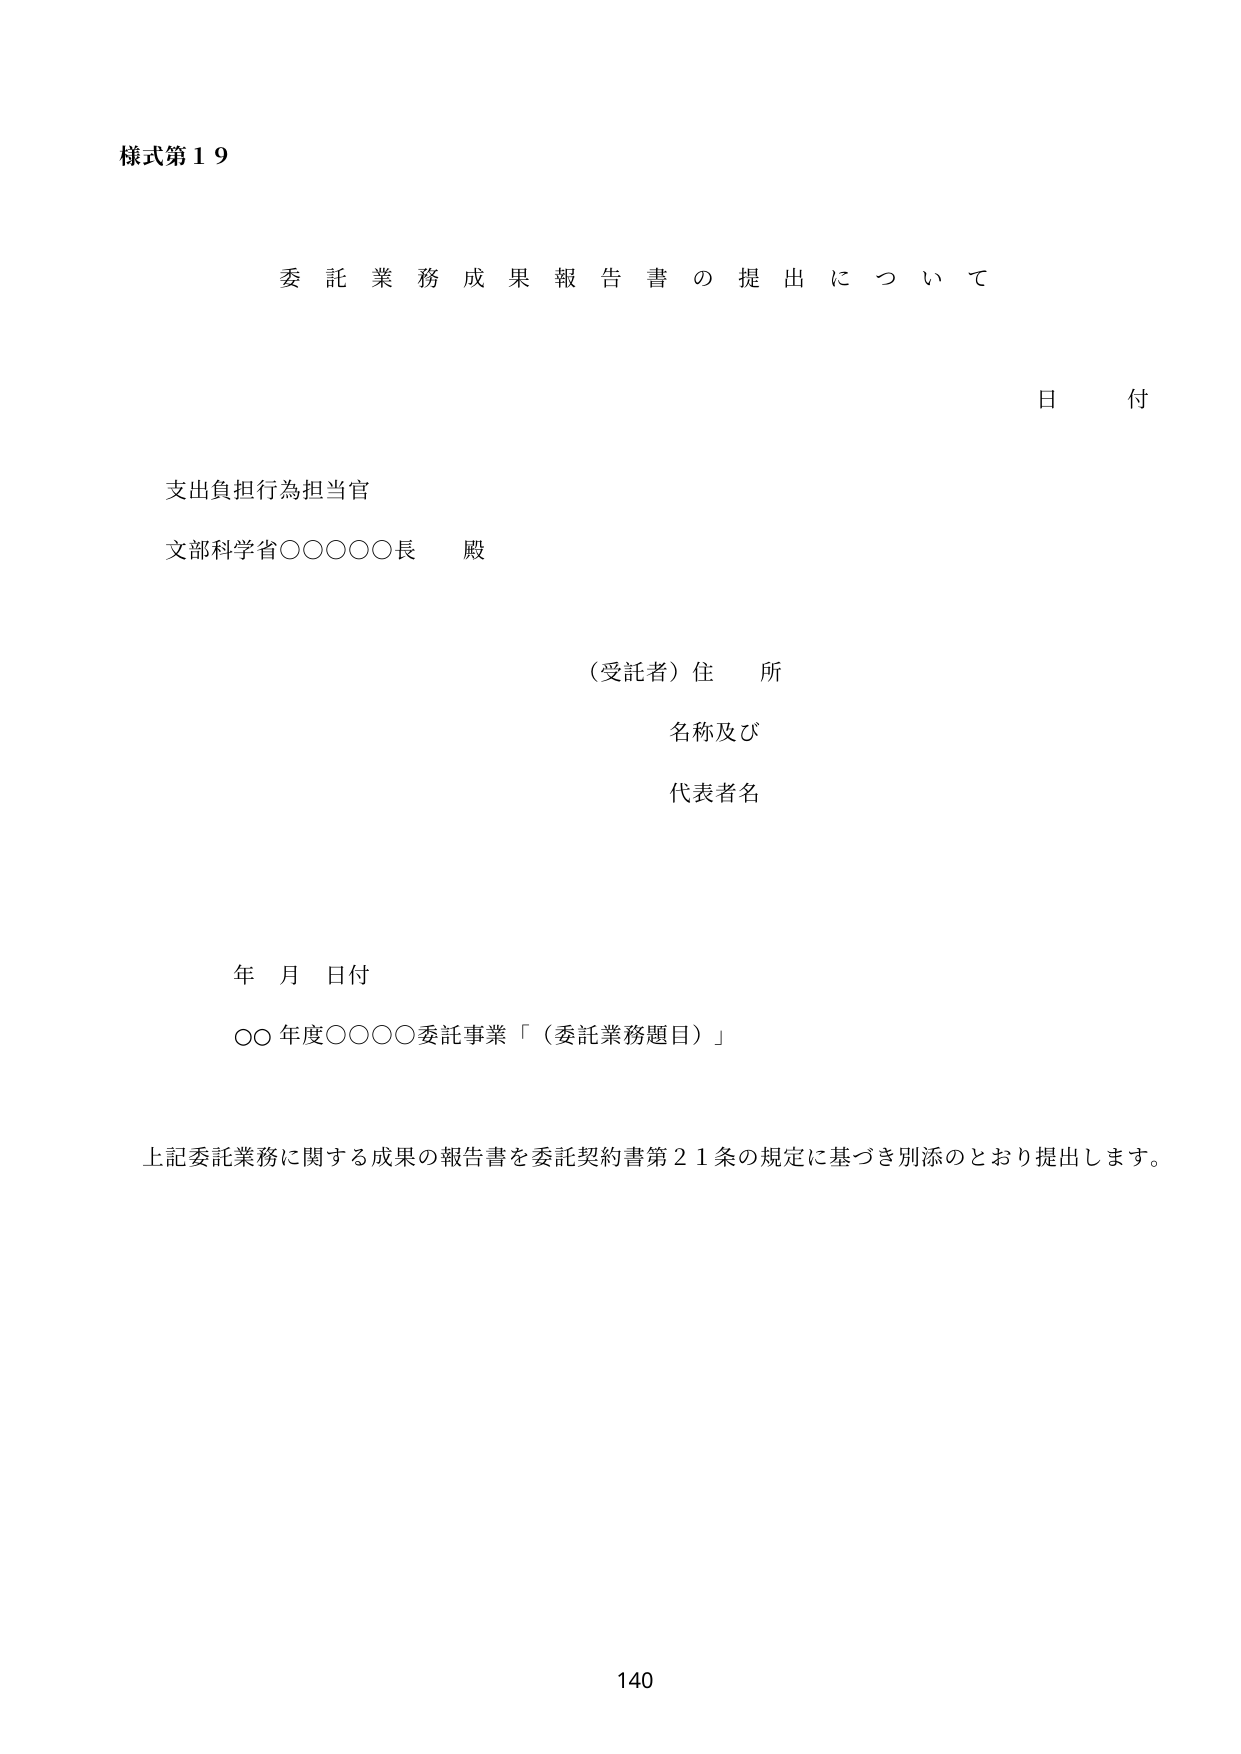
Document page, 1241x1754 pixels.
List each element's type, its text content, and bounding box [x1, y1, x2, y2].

text 支出負担行為担当官 [119, 458, 1150, 519]
text 文部科学省○○○○○長 殿 [119, 519, 1150, 580]
text 様式第１９ [119, 125, 1150, 186]
text 委 託 業 務 成 果 報 告 書 の 提 出 に つ い て [119, 246, 1150, 307]
text 日 付 [119, 367, 1150, 428]
text ○○年度○○○○委託事業「（委託業務題目）」 [119, 1004, 1150, 1065]
text 代表者名 [119, 762, 1150, 822]
text 年 月 日付 [119, 943, 1150, 1004]
text 上記委託業務に関する成果の報告書を委託契約書第２１条の規定に基づき別添のとおり提出します。 [119, 1125, 1150, 1186]
text （受託者）住 所 [119, 640, 1150, 701]
text 名称及び [119, 701, 1150, 762]
